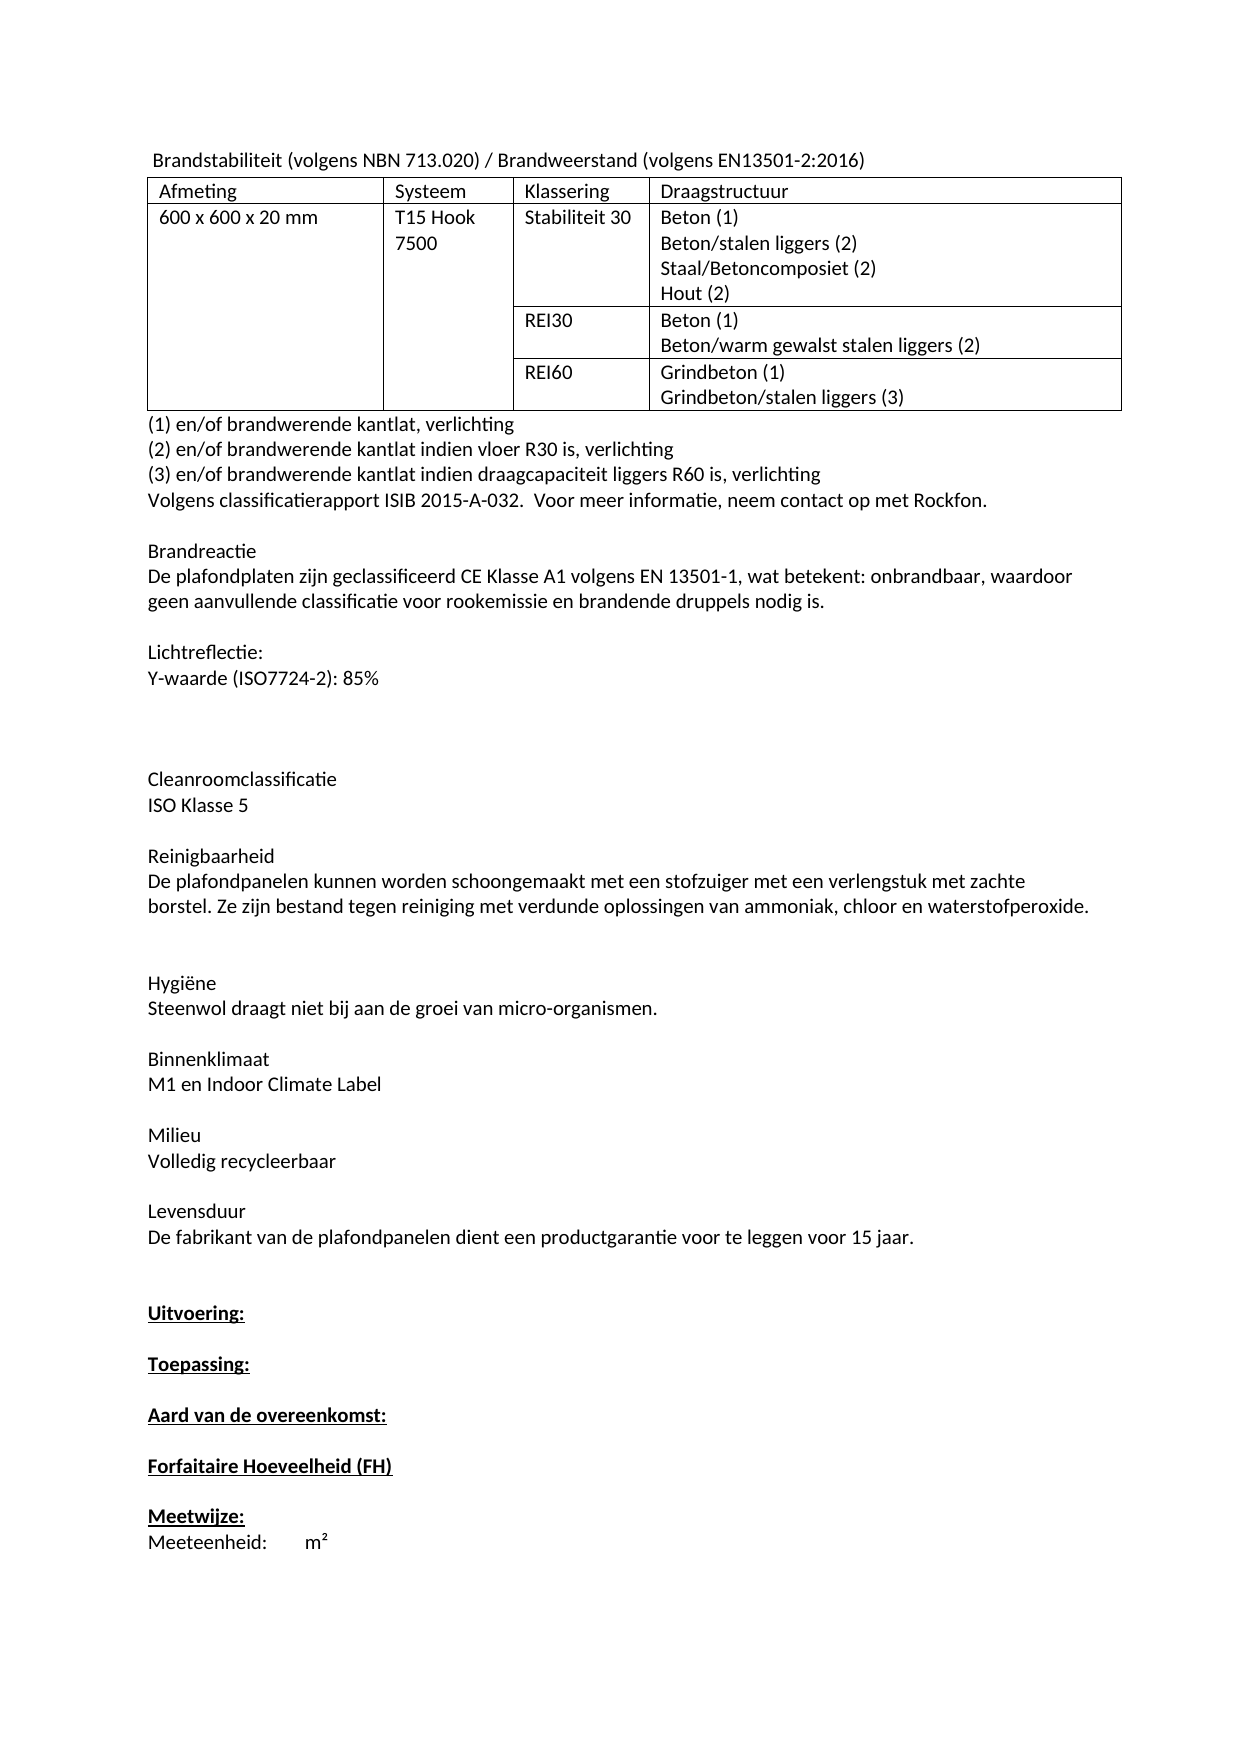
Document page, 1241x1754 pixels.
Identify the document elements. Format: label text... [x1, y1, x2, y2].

text Volgens classificatierapport ISIB 2015-A-032. Voor meer informatie, neem contact op met Rockfon. [148, 487, 1093, 512]
text Toepassing: [148, 1351, 1093, 1377]
text De fabrikant van de plafondpanelen dient een productgarantie voor te leggen voor 15 jaar. [148, 1224, 1093, 1249]
text Meeteenheid: m² [148, 1529, 1093, 1554]
text De plafondplaten zijn geclassificeerd CE Klasse A1 volgens EN 13501-1, wat betekent: onbrandbaar, waardoor geen aanvullende classificatie voor rookemissie en brandende druppels nodig is. [148, 563, 1093, 614]
table_cell Beton (1) Beton/stalen liggers (2) Staal/Betoncomposiet (2) Hout (2) [650, 204, 1121, 306]
text Binnenklimaat [148, 1046, 1093, 1072]
text Reinigbaarheid [148, 843, 1093, 868]
text Cleanroomclassificatie [148, 767, 1093, 792]
table_cell Beton (1) Beton/warm gewalst stalen liggers (2) [650, 307, 1121, 358]
table_cell Stabiliteit 30 [514, 204, 649, 306]
text (3) en/of brandwerende kantlat indien draagcapaciteit liggers R60 is, verlichting [148, 462, 1093, 487]
text Steenwol draagt niet bij aan de groei van micro-organismen. [148, 995, 1093, 1021]
text Aard van de overeenkomst: [148, 1402, 1093, 1427]
text Hygiëne [148, 970, 1093, 995]
text Y-waarde (ISO7724-2): 85% [148, 665, 1093, 690]
text Volledig recycleerbaar [148, 1148, 1093, 1173]
table_cell REI60 [514, 359, 649, 410]
table_cell Draagstructuur [650, 178, 1121, 203]
table_cell Grindbeton (1) Grindbeton/stalen liggers (3) [650, 359, 1121, 410]
text Milieu [148, 1122, 1093, 1148]
text (1) en/of brandwerende kantlat, verlichting [148, 411, 1093, 436]
table_cell Systeem [384, 178, 513, 203]
text Meetwijze: [148, 1504, 1093, 1529]
text Brandreactie [148, 538, 1093, 563]
text Lichtreflectie: [148, 639, 1093, 665]
table_cell Afmeting [148, 178, 383, 203]
table_cell REI30 [514, 307, 649, 358]
text (2) en/of brandwerende kantlat indien vloer R30 is, verlichting [148, 436, 1093, 462]
text Forfaitaire Hoeveelheid (FH) [148, 1453, 1093, 1478]
text M1 en Indoor Climate Label [148, 1072, 1093, 1097]
text ISO Klasse 5 [148, 792, 1093, 817]
table_cell T15 Hook 7500 [384, 204, 513, 410]
text Uitvoering: [148, 1300, 1093, 1326]
text Levensduur [148, 1199, 1093, 1224]
table_cell Klassering [514, 178, 649, 203]
table_header Brandstabiliteit (volgens NBN 713.020) / Brandweerstand (volgens EN13501-2:2016) [148, 148, 1122, 177]
table_cell 600 x 600 x 20 mm [148, 204, 383, 410]
text De plafondpanelen kunnen worden schoongemaakt met een stofzuiger met een verlengstuk met zachte borstel. Ze zijn bestand tegen reiniging met verdunde oplossingen van ammoniak, chloor en waterstofperoxide. [148, 868, 1093, 919]
